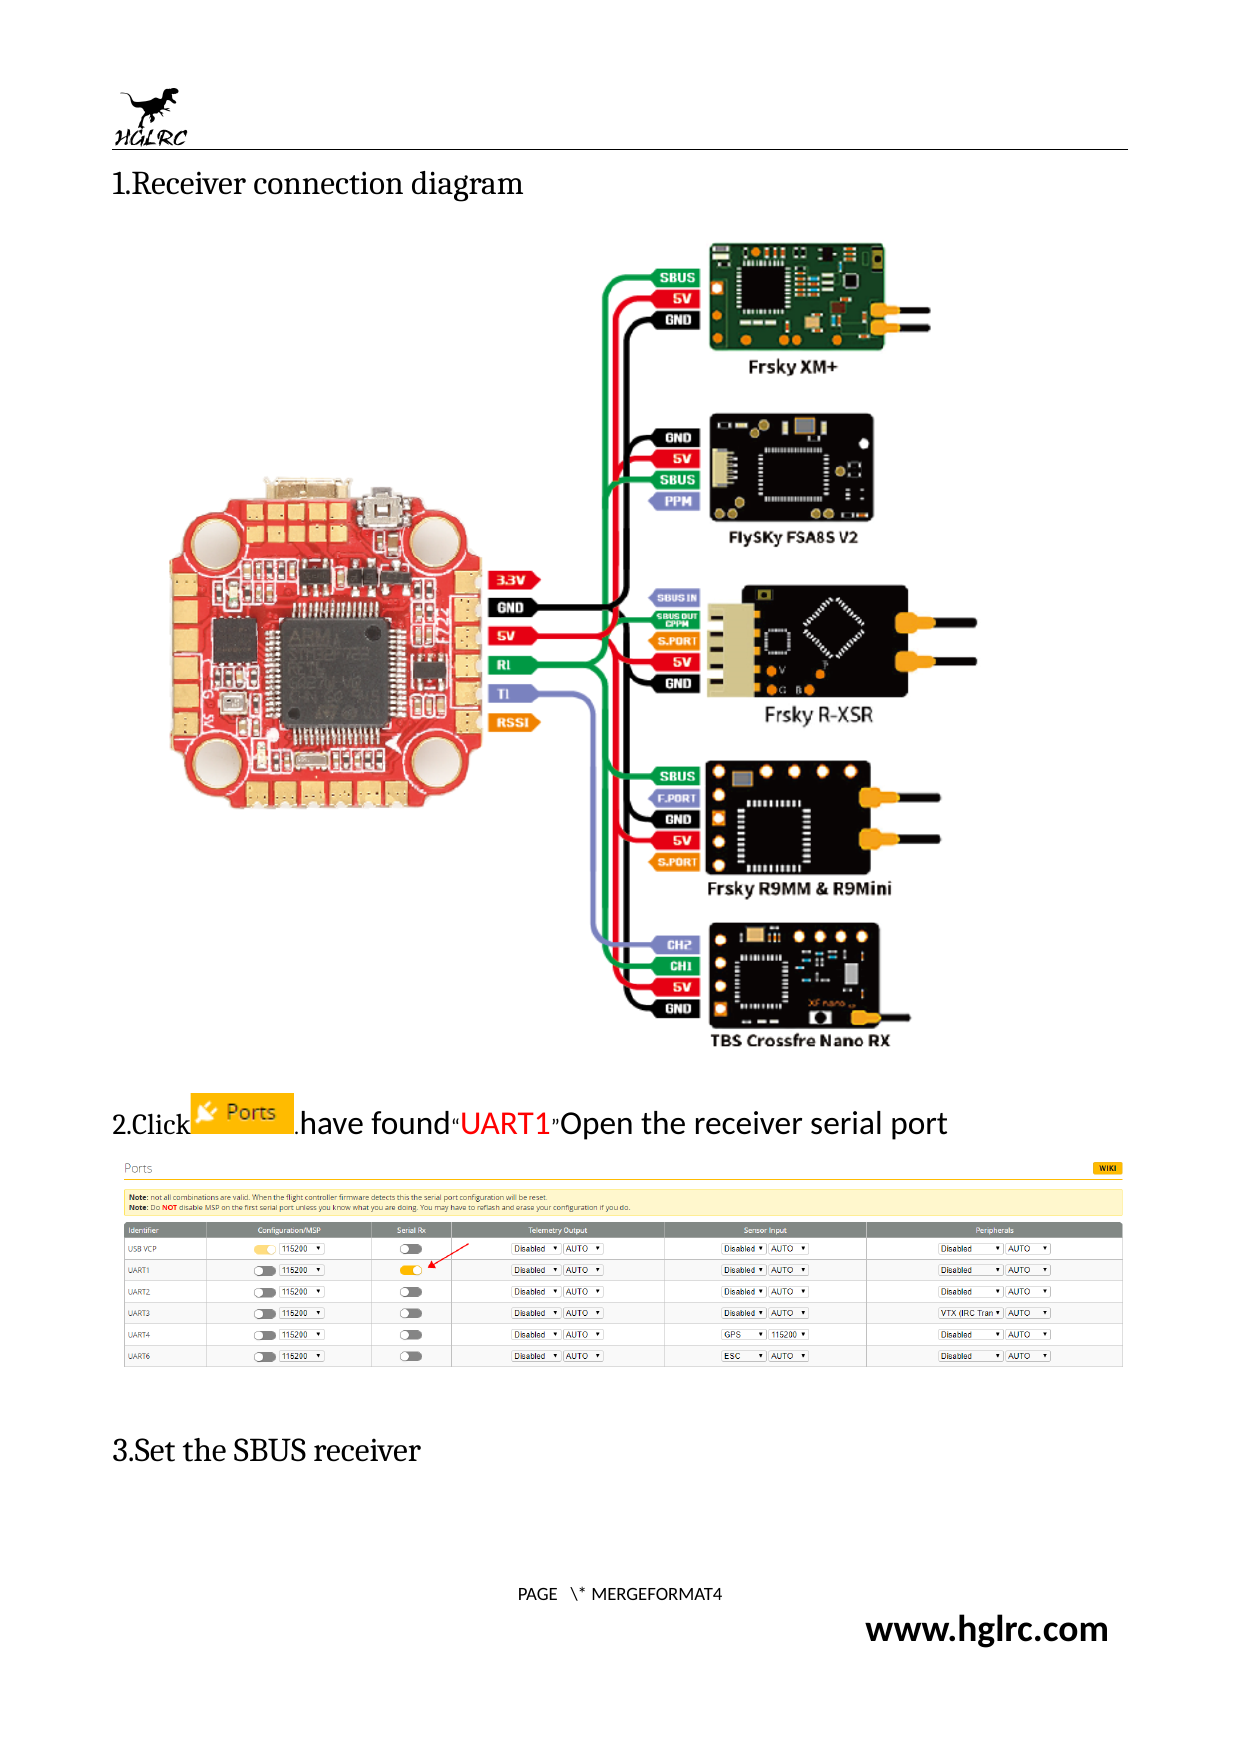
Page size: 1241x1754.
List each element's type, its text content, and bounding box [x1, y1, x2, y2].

picture [112, 1158, 1128, 1374]
picture [190, 1093, 294, 1134]
text 2.Click.have found“UART1”Open the receiver serial port [112, 1093, 1128, 1158]
list 3.Set the SBUS receiver [112, 1418, 1128, 1483]
picture [112, 88, 192, 147]
list 1.Receiver connection diagram [112, 151, 1128, 216]
picture [113, 215, 1007, 1070]
